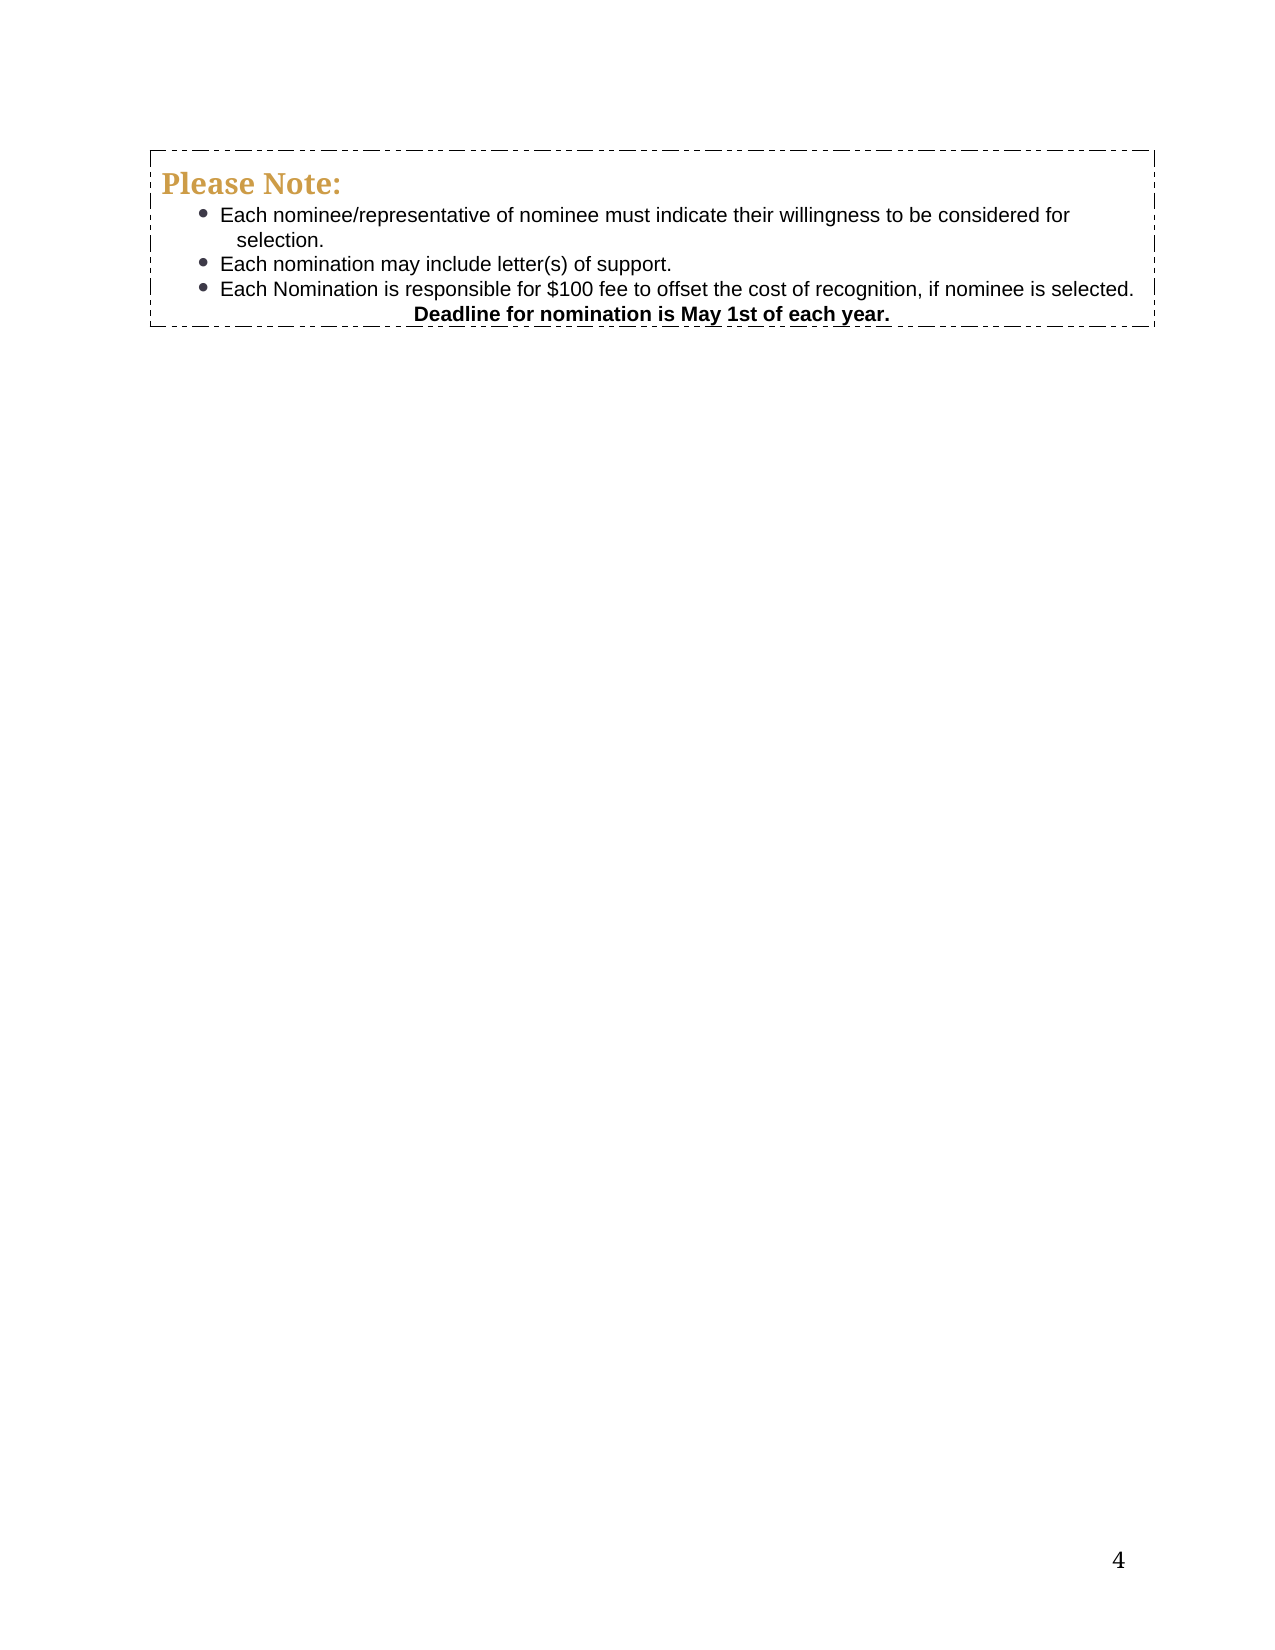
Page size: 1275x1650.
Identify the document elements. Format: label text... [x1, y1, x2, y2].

table_header Please Note: Each nominee/representative of nominee must indicate their willingness to be considered for selection. Each nomination may include letter(s) of support. Each Nomination is responsible for $100 fee to offset the cost of recognition, if nominee is selected. Deadline for nomination is May 1st of each year. [150, 150, 1154, 326]
